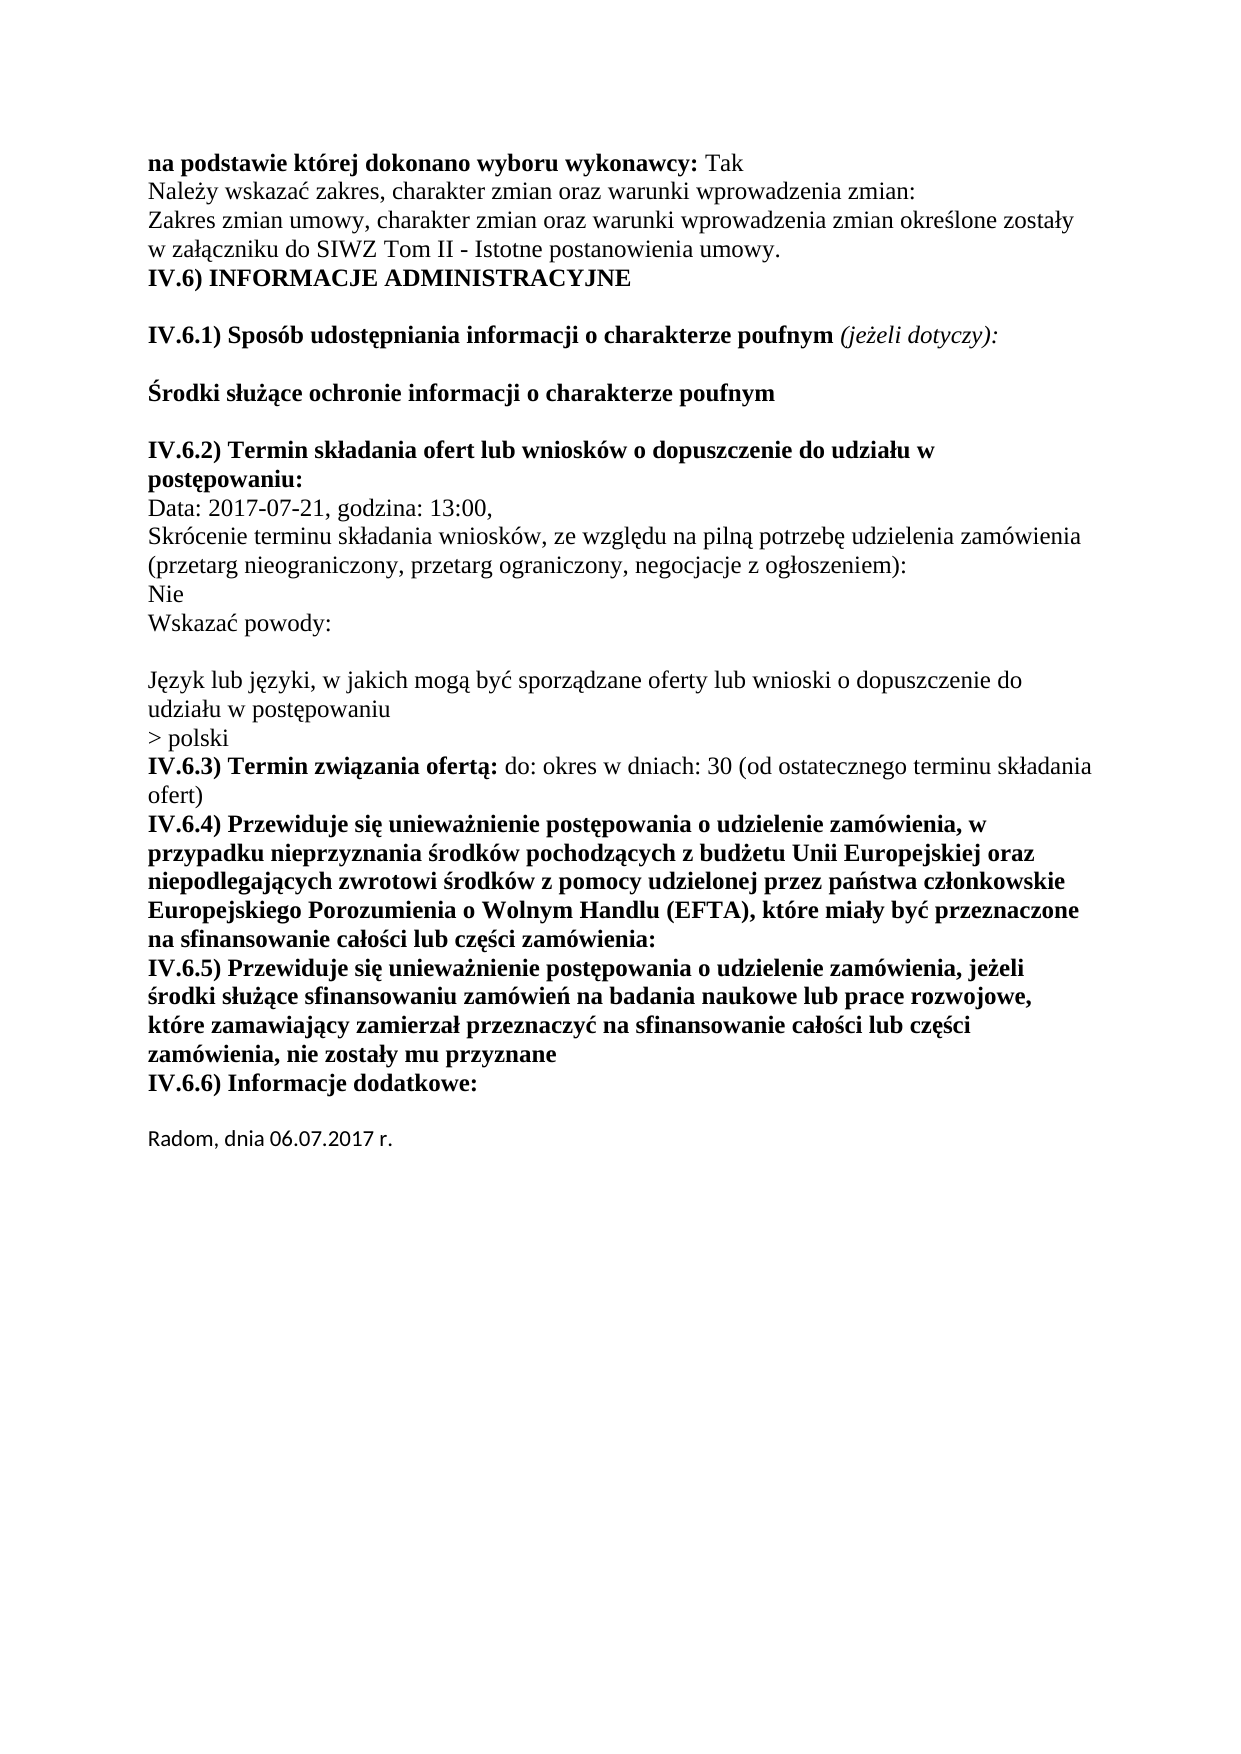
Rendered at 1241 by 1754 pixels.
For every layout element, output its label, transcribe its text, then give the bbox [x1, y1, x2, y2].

text Radom, dnia 06.07.2017 r. [148, 1124, 1093, 1152]
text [148, 148, 1093, 1124]
